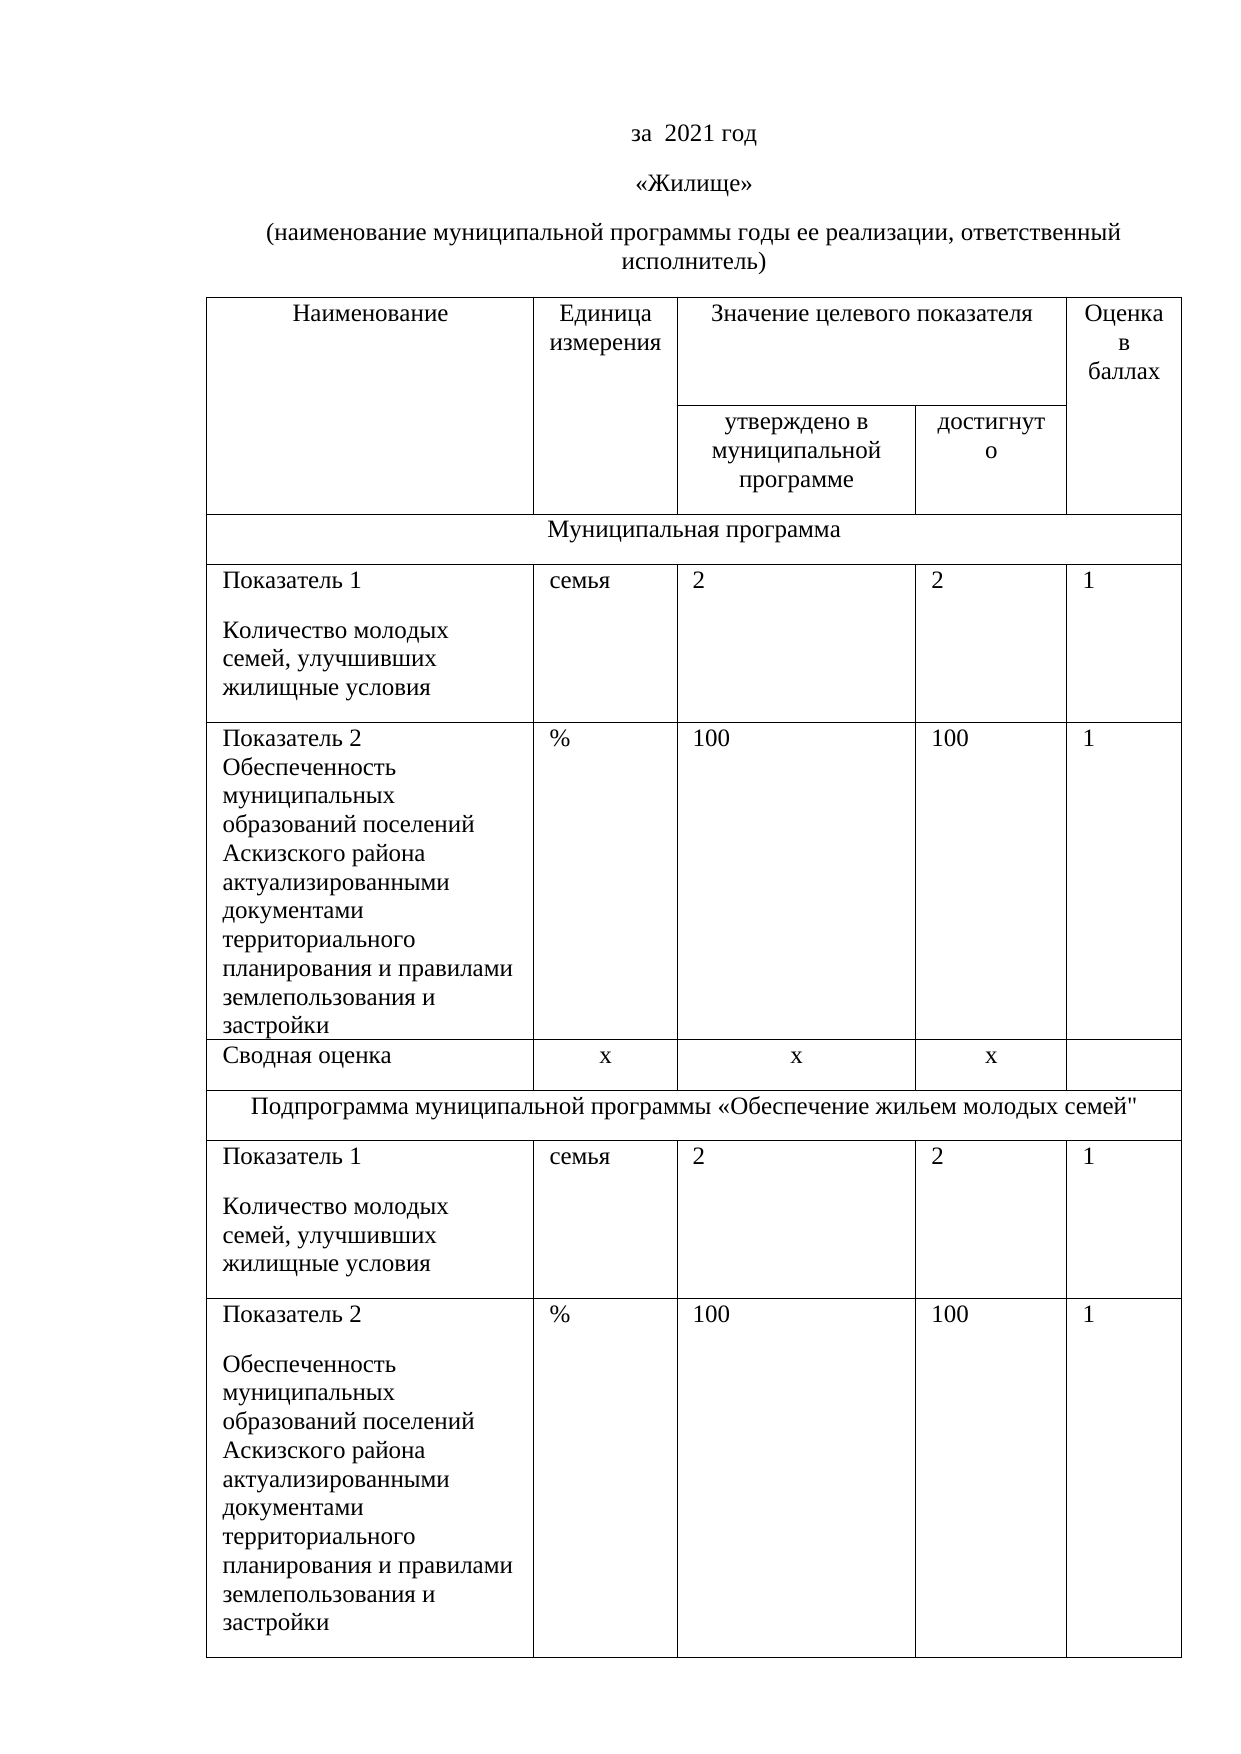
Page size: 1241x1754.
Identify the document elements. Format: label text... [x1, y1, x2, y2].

table_cell x [916, 1040, 1066, 1090]
text (наименование муниципальной программы годы ее реализации, ответственный исполнитель) [207, 217, 1181, 275]
table_cell [1067, 405, 1181, 513]
table_cell 100 [678, 723, 915, 1039]
table_cell утверждено в муниципальной программе [678, 406, 915, 513]
table_cell Муниципальная программа [207, 515, 1181, 564]
table_cell [534, 405, 677, 513]
table_cell Показатель 2 Обеспеченность муниципальных образований поселений Аскизского района актуализированными документами территориального планирования и правилами землепользования и застройки [207, 723, 533, 1039]
table_cell x [678, 1040, 915, 1090]
text «Жилище» [207, 168, 1181, 196]
table_cell 1 [1067, 565, 1181, 722]
table_cell 2 [678, 565, 915, 722]
table_cell Подпрограмма муниципальной программы «Обеспечение жильем молодых семей" [207, 1091, 1181, 1140]
table_cell 2 [916, 565, 1066, 722]
table_cell 1 [1067, 1141, 1181, 1298]
table_cell 2 [916, 1141, 1066, 1298]
table_cell 100 [916, 1299, 1066, 1657]
table_cell Оценка в баллах [1067, 298, 1181, 405]
table_cell [207, 405, 533, 513]
table_cell Показатель 1 Количество молодых семей, улучшивших жилищные условия [207, 565, 533, 722]
table_cell достигнуто [916, 406, 1066, 513]
table_cell Значение целевого показателя [678, 298, 1066, 405]
table_cell 2 [678, 1141, 915, 1298]
table_cell семья [534, 565, 677, 722]
table_cell Показатель 1 Количество молодых семей, улучшивших жилищные условия [207, 1141, 533, 1298]
table_cell семья [534, 1141, 677, 1298]
table_cell Показатель 2 Обеспеченность муниципальных образований поселений Аскизского района актуализированными документами территориального планирования и правилами землепользования и застройки [207, 1299, 533, 1657]
table_cell Сводная оценка [207, 1040, 533, 1090]
table_cell Наименование [207, 298, 533, 405]
table_cell % [534, 1299, 677, 1657]
table_cell x [534, 1040, 677, 1090]
table_cell [1067, 1040, 1181, 1090]
table_cell 100 [678, 1299, 915, 1657]
table_cell 1 [1067, 723, 1181, 1039]
table_cell Единица измерения [534, 298, 677, 405]
table_cell 100 [916, 723, 1066, 1039]
text за 2021 год [207, 118, 1181, 147]
table_cell 1 [1067, 1299, 1181, 1657]
table_cell % [534, 723, 677, 1039]
